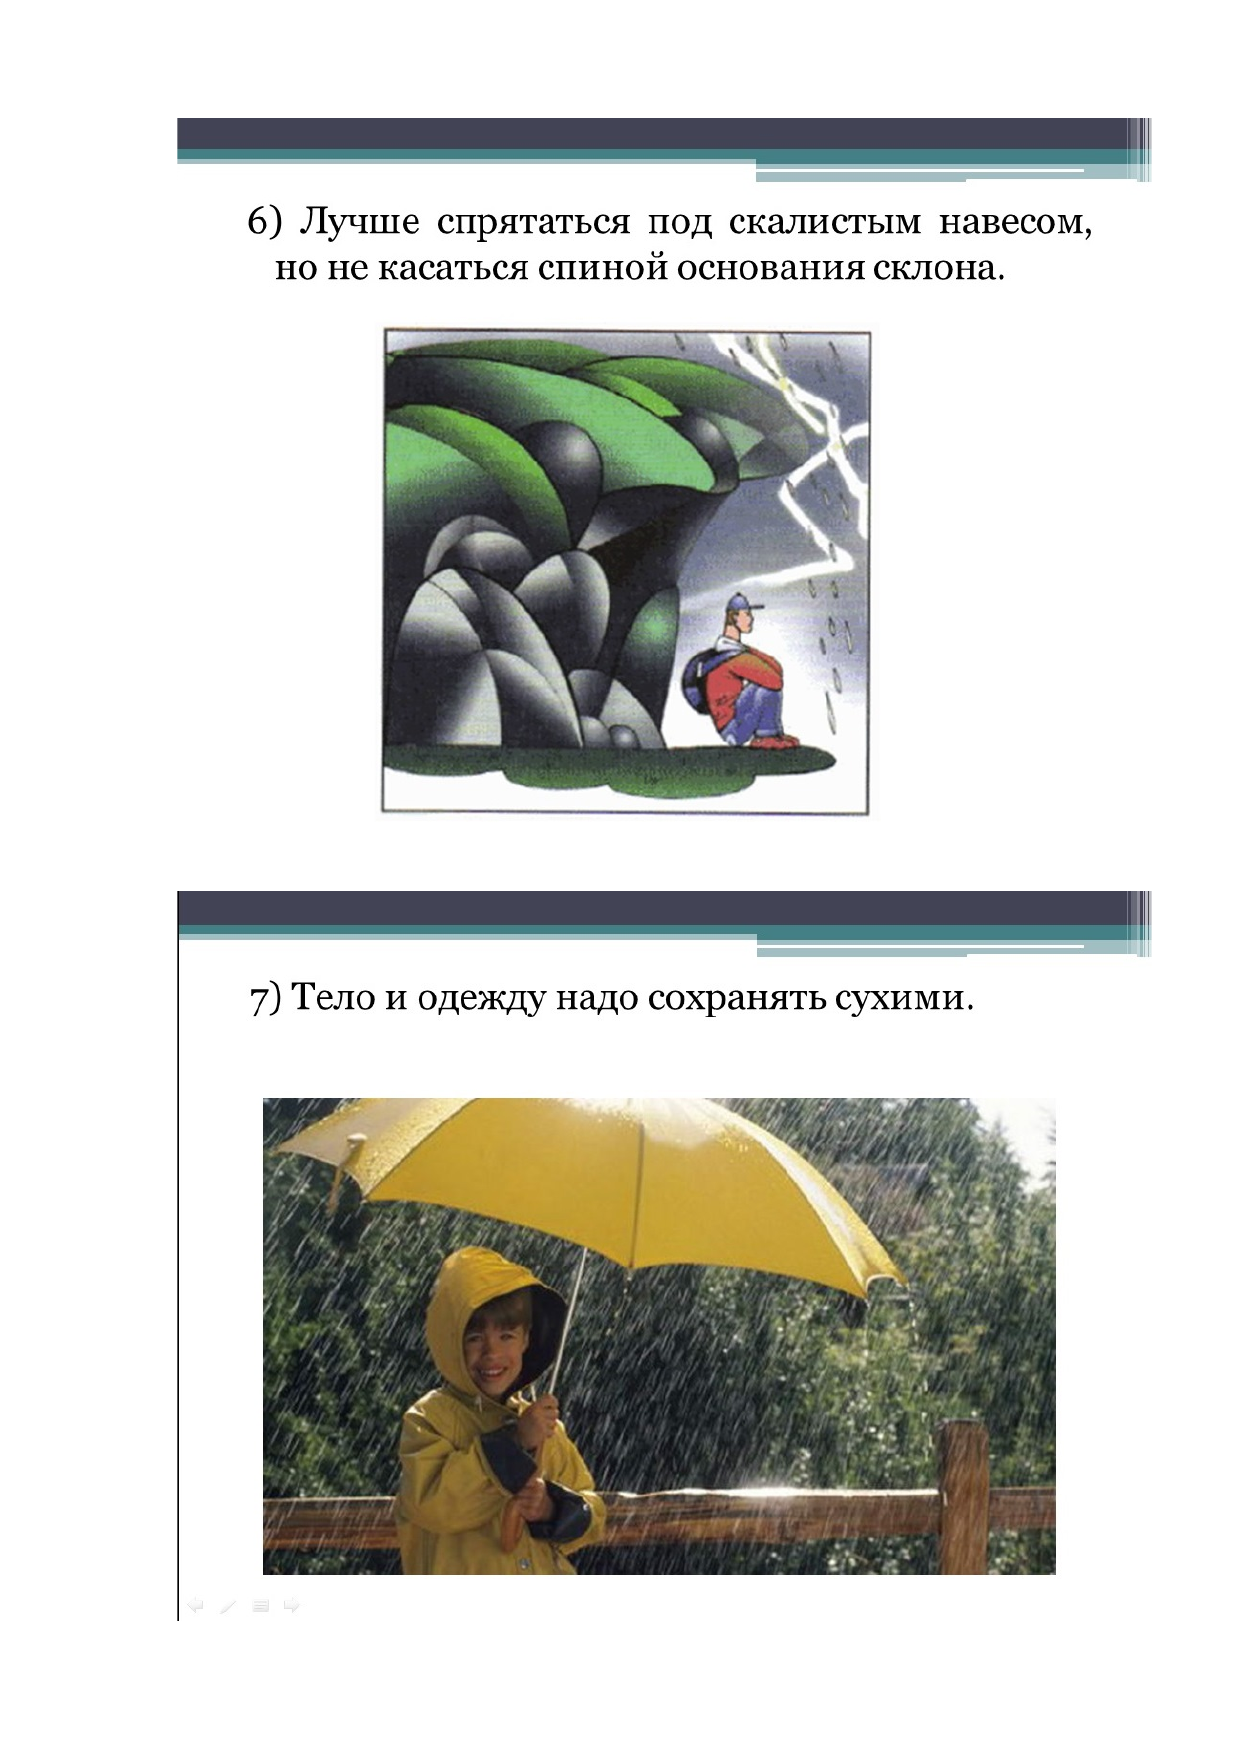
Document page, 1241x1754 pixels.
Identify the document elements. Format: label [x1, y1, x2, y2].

picture [177, 118, 1152, 849]
picture [177, 891, 1152, 1621]
